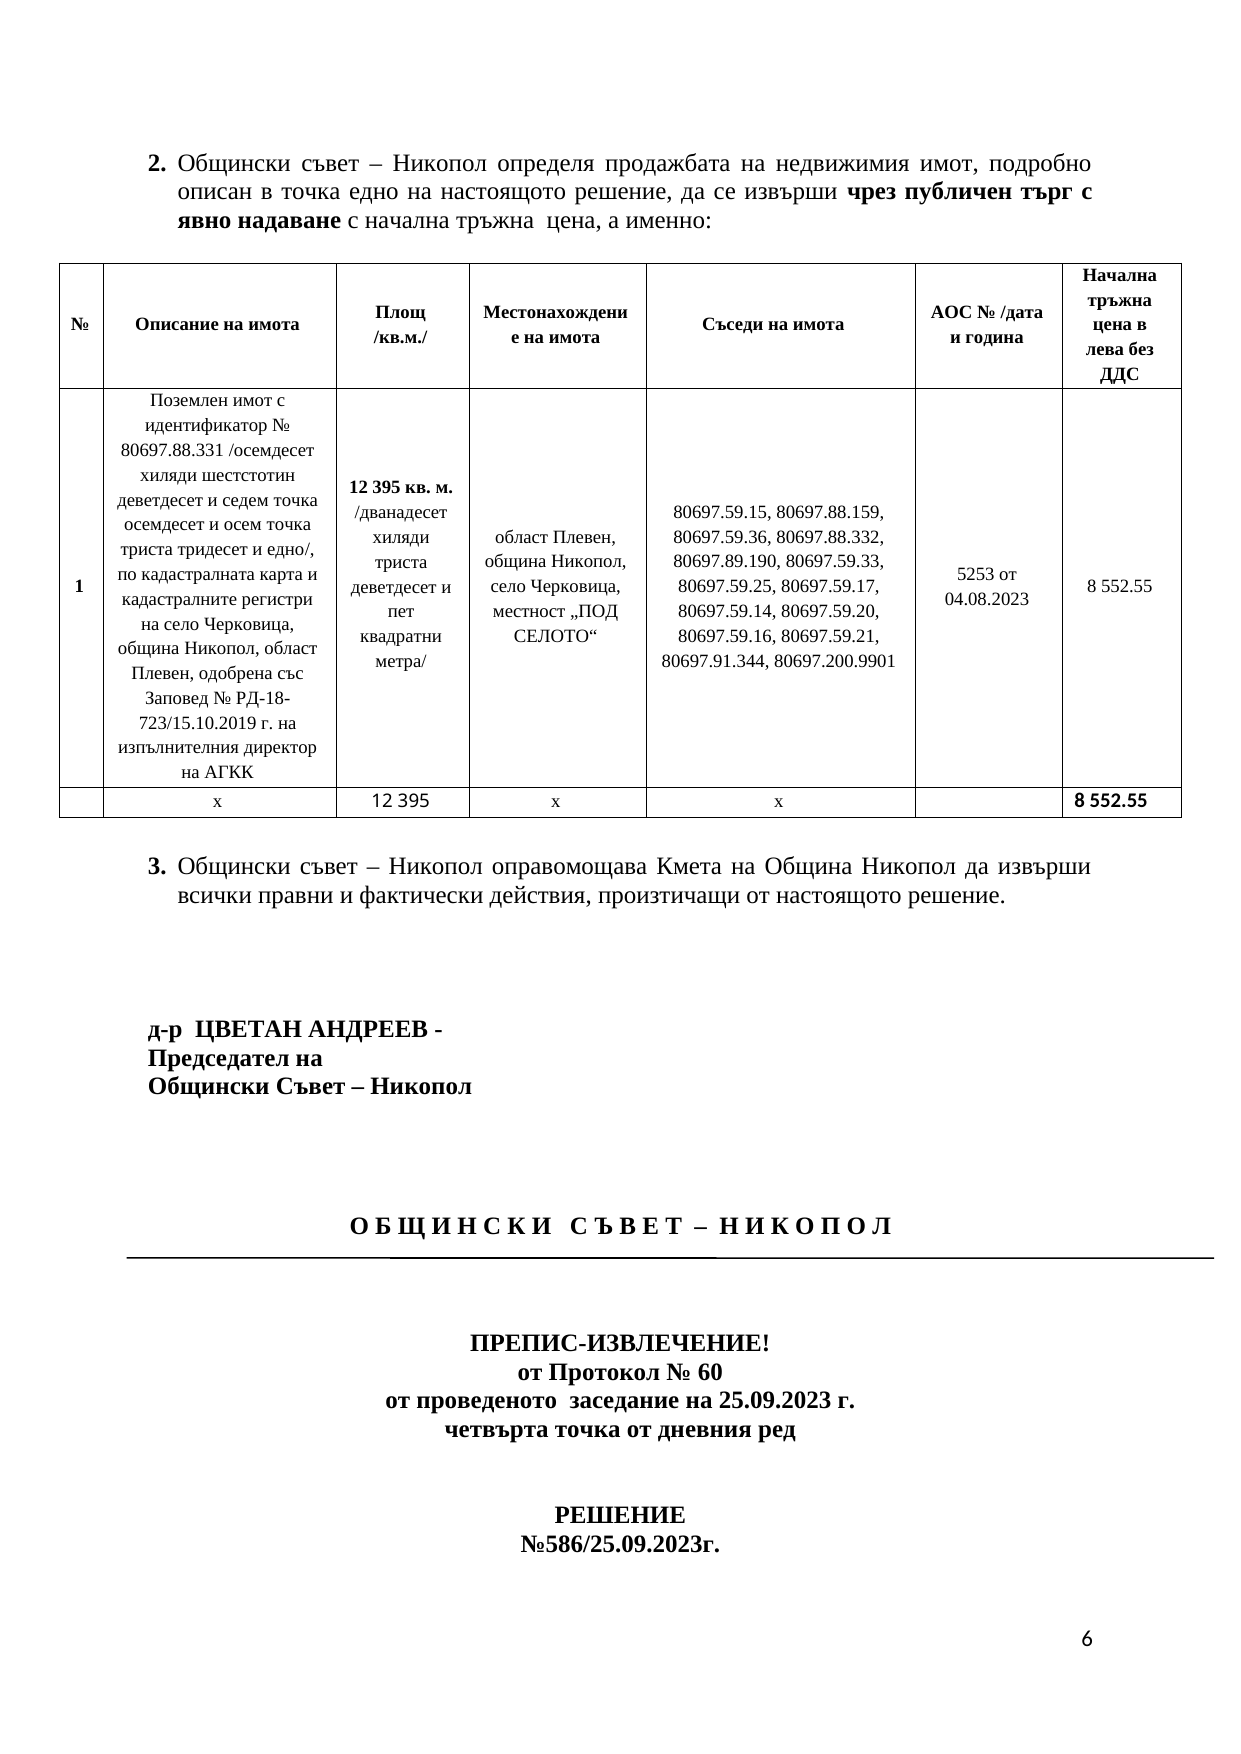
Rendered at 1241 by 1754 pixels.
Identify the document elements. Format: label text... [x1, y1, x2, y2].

table_cell 1 [60, 389, 103, 787]
text от Протокол № 60 [148, 1357, 1093, 1386]
table_header Местонахождение на имота [470, 264, 646, 388]
table_cell x [470, 788, 646, 817]
table_header Описание на имота [104, 264, 336, 388]
table_header Съседи на имота [647, 264, 915, 388]
text РЕШЕНИЕ [148, 1501, 1093, 1529]
text О Б Щ И Н С К И С Ъ В Е Т – Н И К О П О Л [148, 1211, 1093, 1240]
list Общински съвет – Никопол определя продажбата на недвижимия имот, подробно описан в точка едно на настоящото решение, да се извърши чрез публичен търг с явно надаване с начална тръжна цена, а именно: [148, 148, 1093, 234]
list Общински съвет – Никопол оправомощава Кмета на Община Никопол да извърши всички правни и фактически действия, произтичащи от настоящото решение. [148, 851, 1093, 908]
table_cell [916, 788, 1062, 817]
table_header АОС № /дата и година [916, 264, 1062, 388]
text ПРЕПИС-ИЗВЛЕЧЕНИЕ! [148, 1328, 1093, 1357]
table_cell 12 395 [337, 788, 469, 817]
text д-р ЦВЕТАН АНДРЕЕВ - [148, 1014, 1093, 1043]
text Общински Съвет – Никопол [148, 1071, 1093, 1100]
text №586/25.09.2023г. [148, 1529, 1093, 1558]
table_header № [60, 264, 103, 388]
text от проведеното заседание на 25.09.2023 г. [148, 1386, 1093, 1414]
table_cell 8 552.55 [1063, 788, 1181, 817]
table_cell x [647, 788, 915, 817]
table_cell x [104, 788, 336, 817]
text Председател на [148, 1043, 1093, 1071]
table_cell 12 395 кв. м. /дванадесет хиляди триста деветдесет и пет квадратни метра/ [337, 389, 469, 787]
table_cell 5253 от 04.08.2023 [916, 389, 1062, 787]
text четвърта точка от дневния ред [148, 1414, 1093, 1443]
table_cell 8 552.55 [1063, 389, 1181, 787]
table_cell област Плевен, община Никопол, село Черковица, местност „ПОД СЕЛОТО“ [470, 389, 646, 787]
table_cell [60, 788, 103, 817]
table_header Начална тръжна цена в лева без ДДС [1063, 264, 1181, 388]
table_header Площ /кв.м./ [337, 264, 469, 388]
